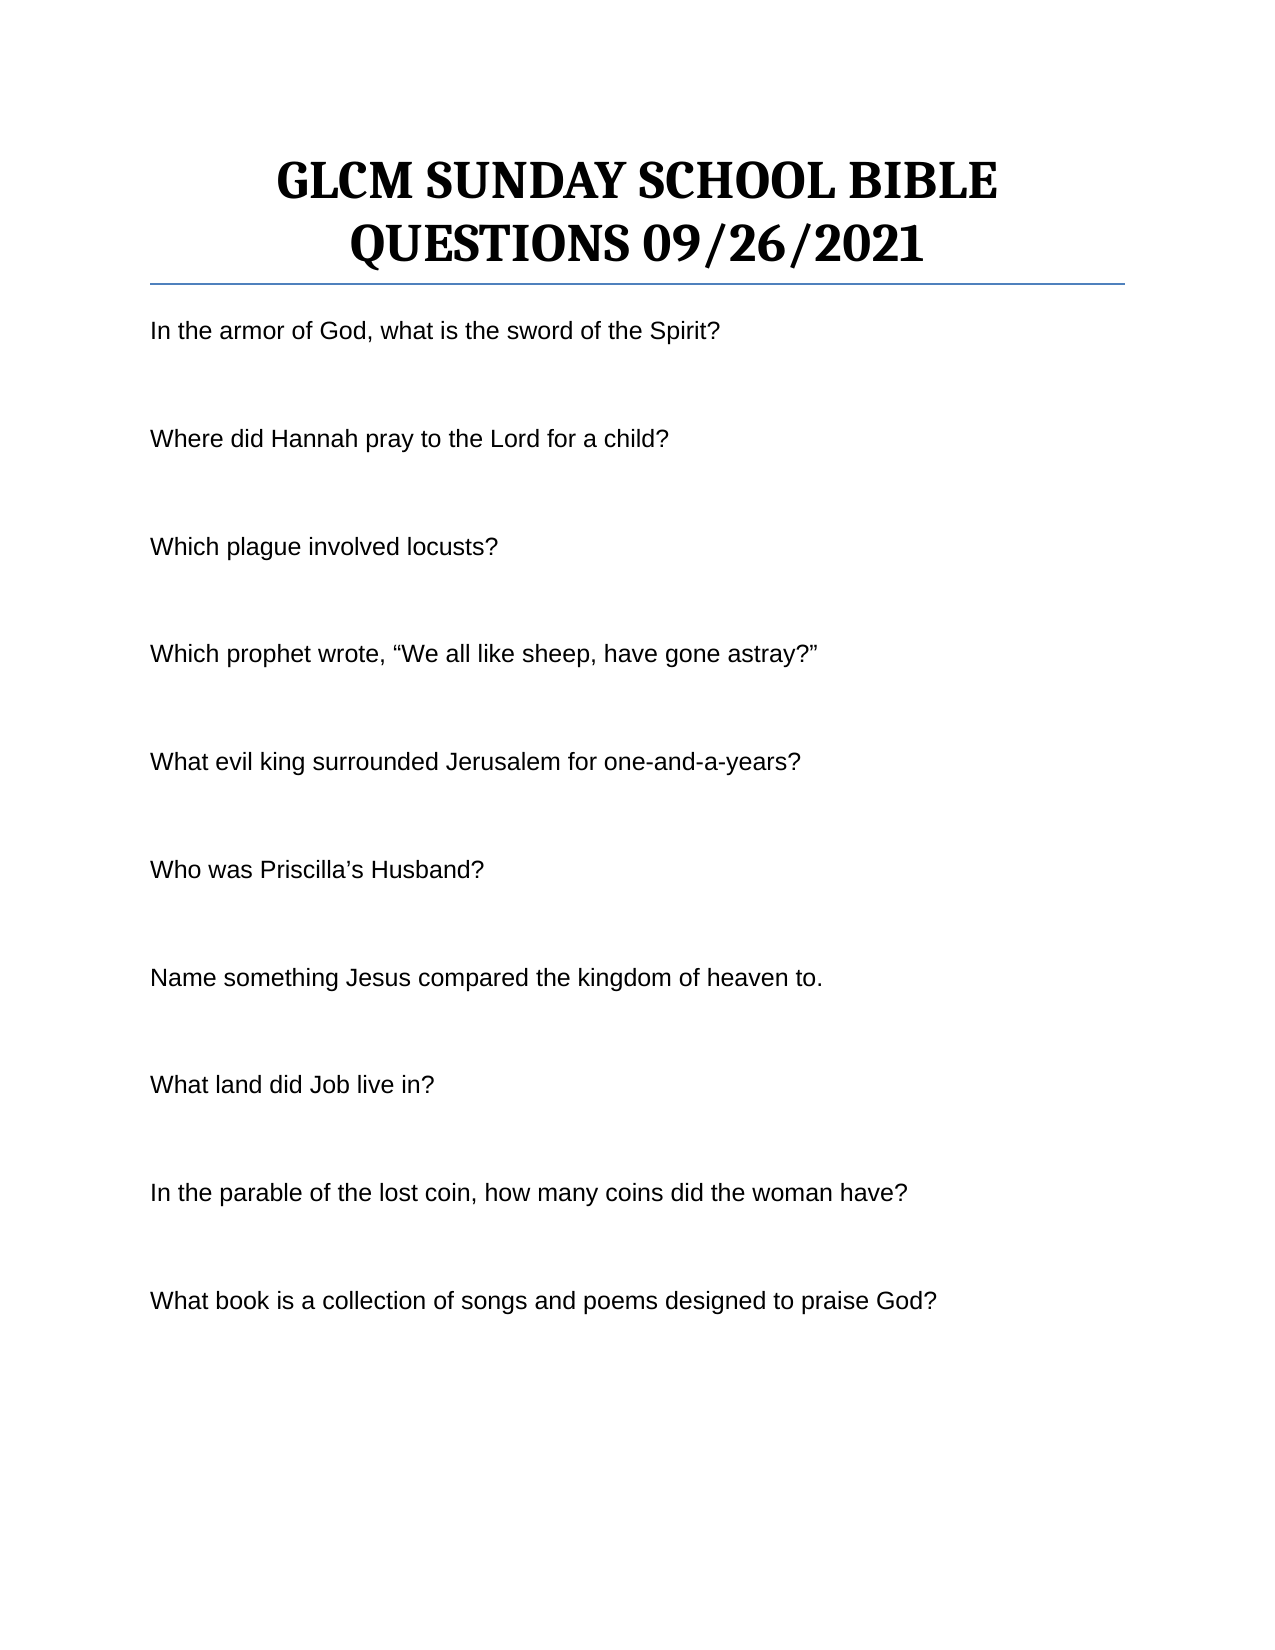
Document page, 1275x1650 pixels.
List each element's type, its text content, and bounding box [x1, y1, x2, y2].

text Where did Hannah pray to the Lord for a child? [150, 424, 1125, 453]
text Name something Jesus compared the kingdom of heaven to. [150, 962, 1125, 991]
title GLCM SUNDAY SCHOOL BIBLE QUESTIONS 09/26/2021 [150, 150, 1125, 283]
text What land did Job live in? [150, 1070, 1125, 1099]
text In the armor of God, what is the sword of the Spirit? [150, 316, 1125, 345]
text Which prophet wrote, “We all like sheep, have gone astray?” [150, 639, 1125, 668]
text What evil king surrounded Jerusalem for one-and-a-years? [150, 747, 1125, 776]
text Who was Priscilla’s Husband? [150, 855, 1125, 883]
text In the parable of the lost coin, how many coins did the woman have? [150, 1178, 1125, 1207]
text What book is a collection of songs and poems designed to praise God? [150, 1286, 1125, 1314]
text Which plague involved locusts? [150, 532, 1125, 560]
